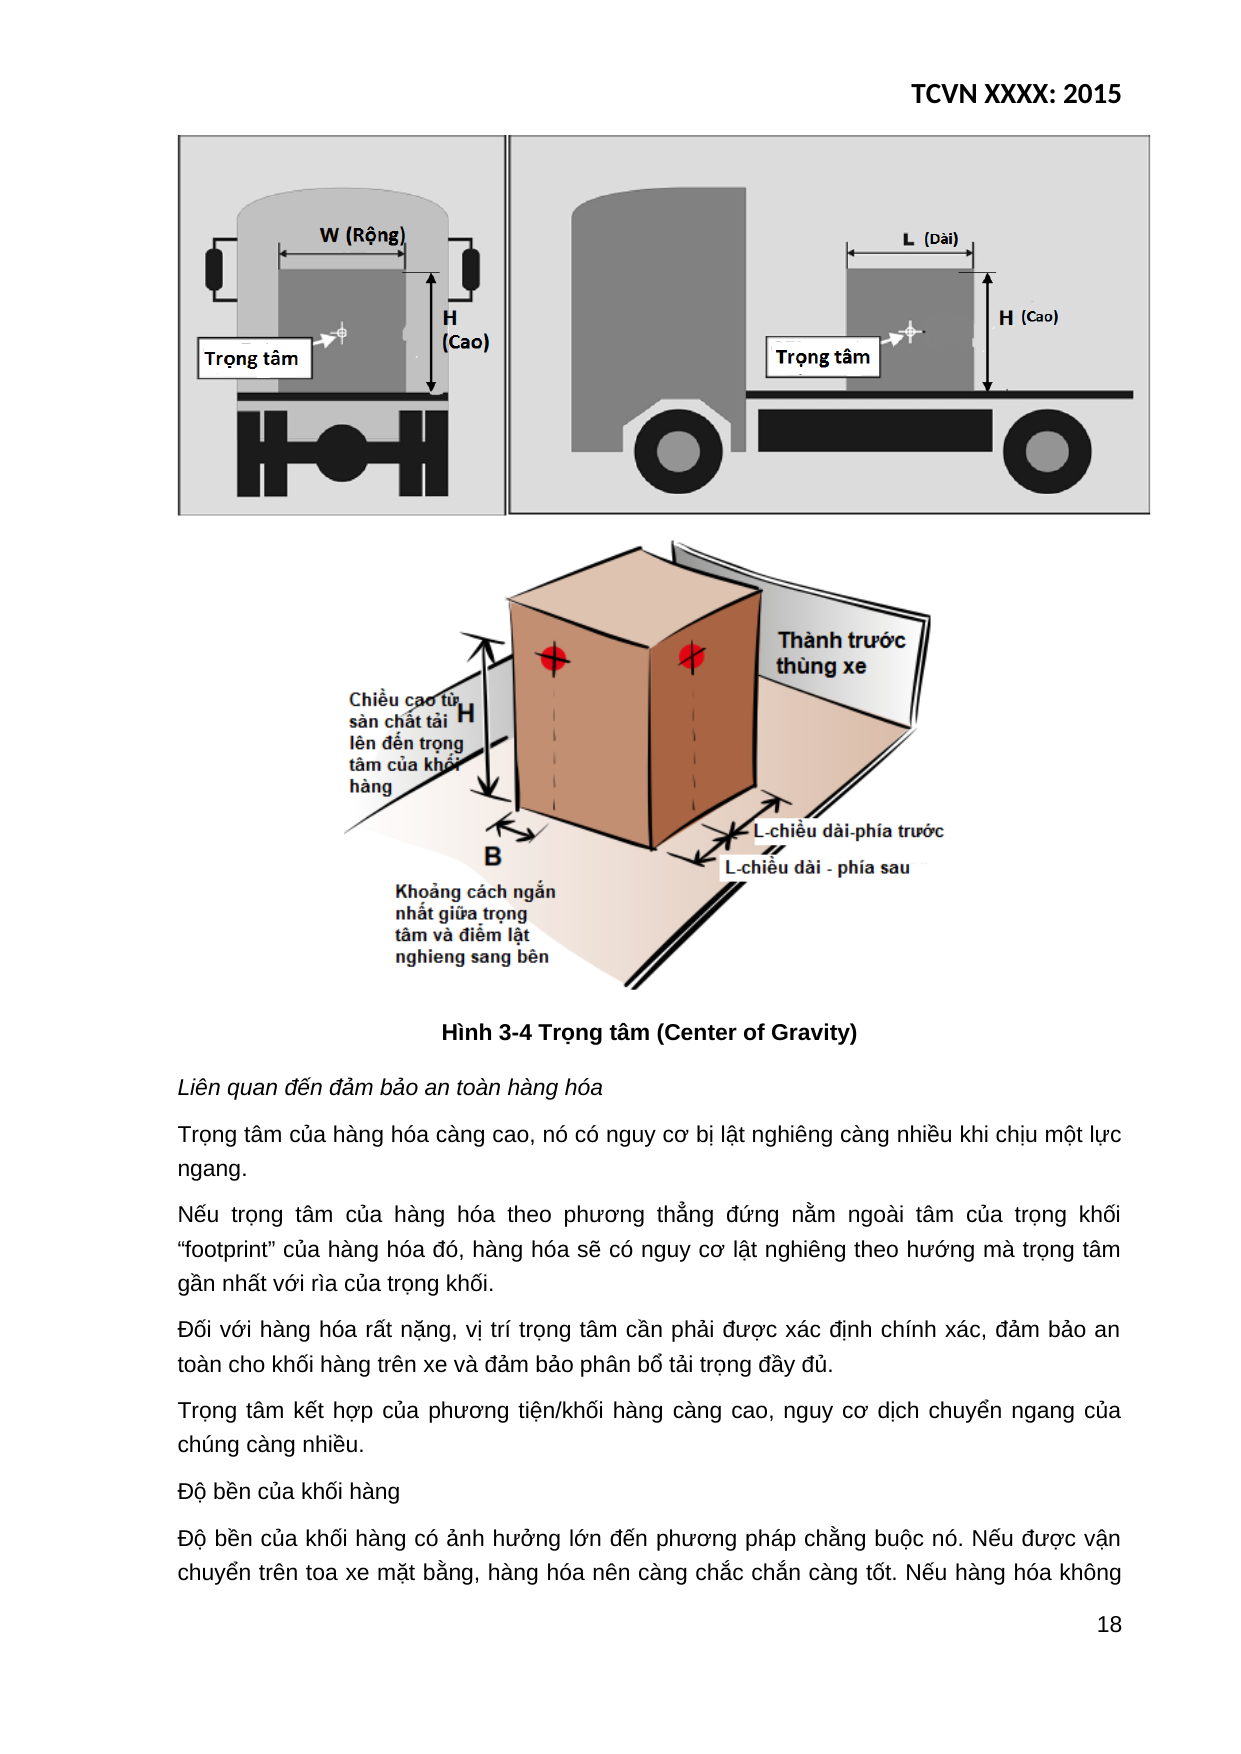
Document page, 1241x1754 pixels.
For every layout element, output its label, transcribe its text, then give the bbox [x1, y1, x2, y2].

text Trọng tâm của hàng hóa càng cao, nó có nguy cơ bị lật nghiêng càng nhiều khi chịu một lực ngang. [177, 1121, 1122, 1181]
picture [177, 135, 1151, 516]
text Liên quan đến đảm bảo an toàn hàng hóa [177, 1074, 1122, 1100]
text Đối với hàng hóa rất nặng, vị trí trọng tâm cần phải được xác định chính xác, đảm bảo an toàn cho khối hàng trên xe và đảm bảo phân bổ tải trọng đầy đủ. [177, 1316, 1122, 1377]
text Nếu trọng tâm của hàng hóa theo phương thẳng đứng nằm ngoài tâm của trọng khối “footprint” của hàng hóa đó, hàng hóa sẽ có nguy cơ lật nghiêng theo hướng mà trọng tâm gần nhất với rìa của trọng khối. [177, 1201, 1122, 1296]
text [177, 1525, 1122, 1585]
list Độ bền của khối hàng [177, 1478, 1122, 1504]
picture [344, 540, 955, 994]
text Trọng tâm kết hợp của phương tiện/khối hàng càng cao, nguy cơ dịch chuyển ngang của chúng càng nhiều. [177, 1397, 1122, 1458]
